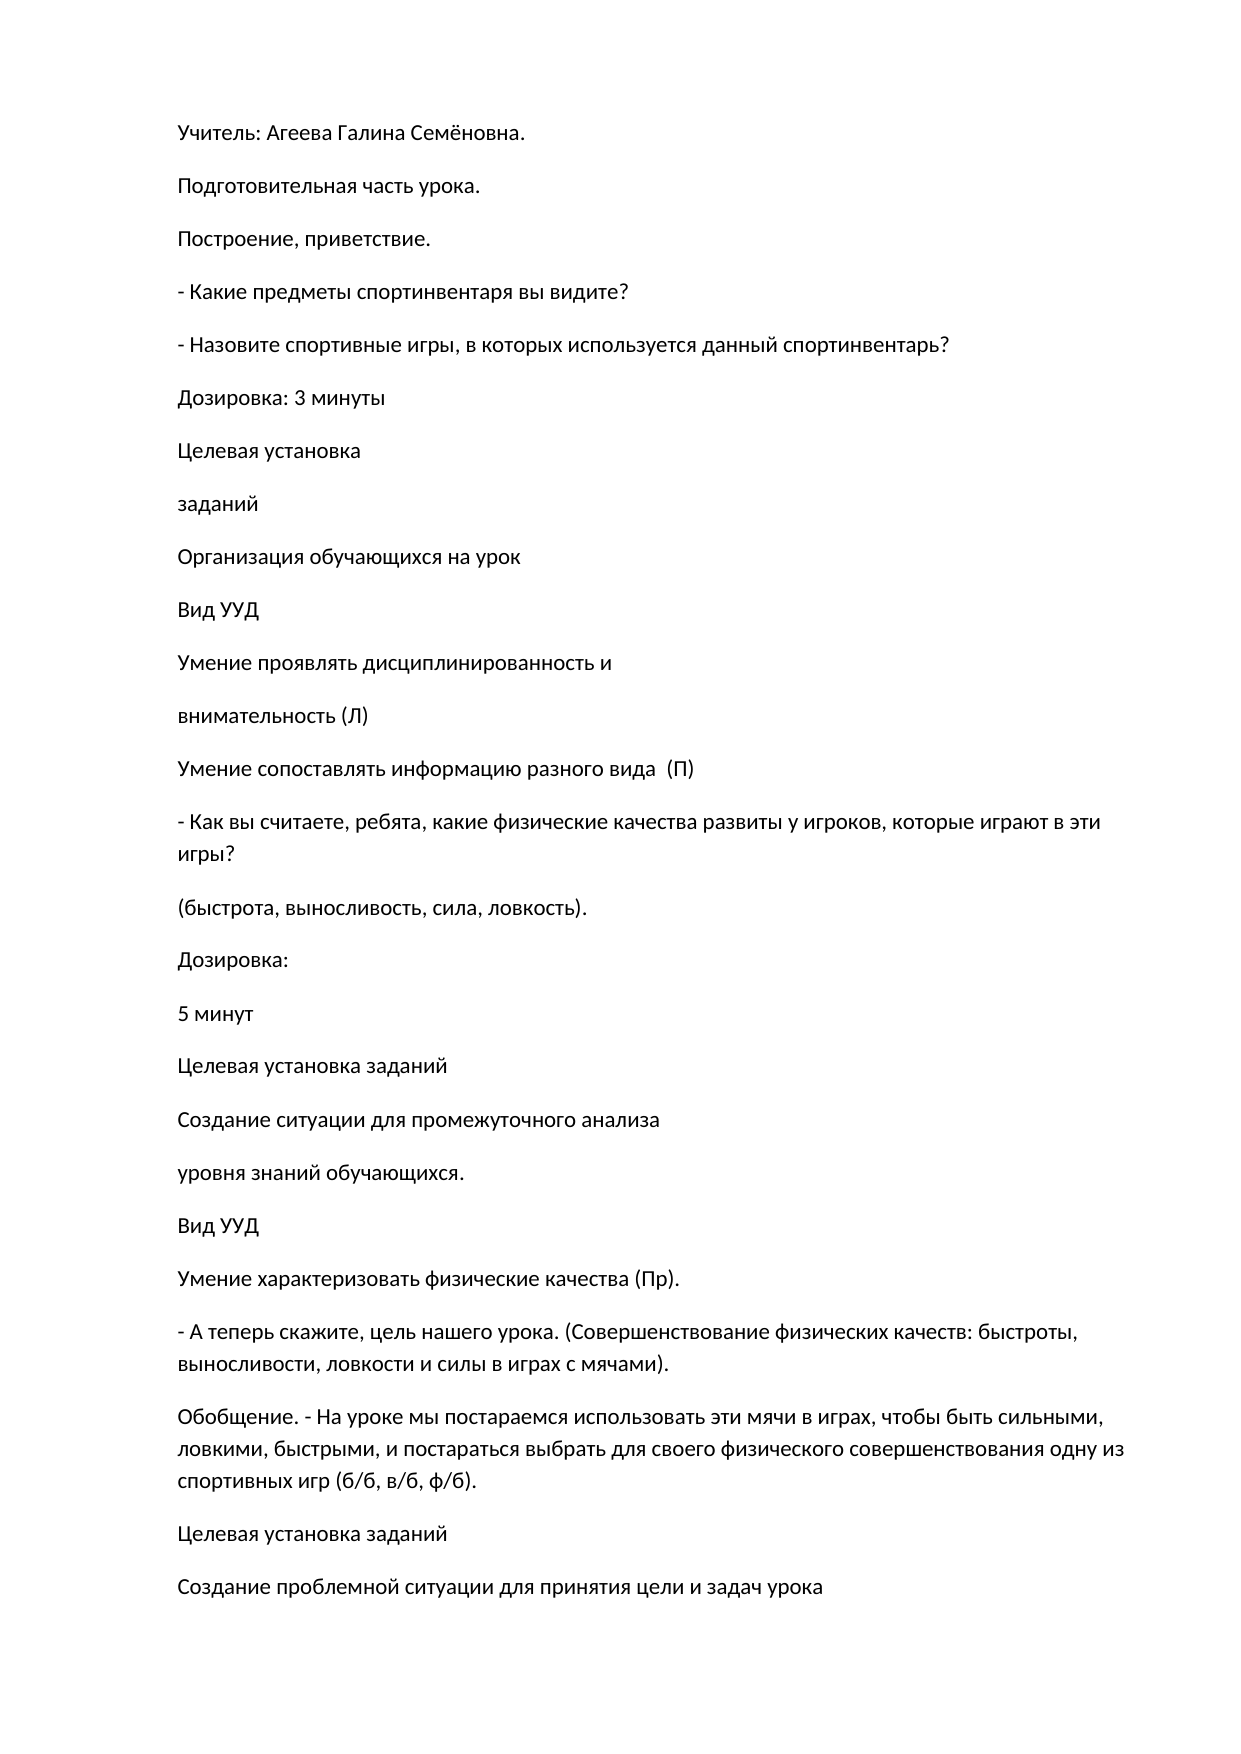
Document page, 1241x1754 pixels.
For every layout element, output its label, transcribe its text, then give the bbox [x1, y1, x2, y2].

text заданий [177, 489, 1152, 517]
text Вид УУД [177, 1211, 1152, 1239]
text - Назовите спортивные игры, в которых используется данный спортинвентарь? [177, 330, 1152, 358]
text Целевая установка заданий [177, 1052, 1152, 1080]
text - Какие предметы спортинвентаря вы видите? [177, 277, 1152, 305]
text Дозировка: 3 минуты [177, 383, 1152, 411]
text Целевая установка [177, 436, 1152, 464]
text уровня знаний обучающихся. [177, 1158, 1152, 1186]
text Умение проявлять дисциплинированность и [177, 648, 1152, 676]
text Создание проблемной ситуации для принятия цели и задач урока [177, 1572, 1152, 1600]
text Обобщение. - На уроке мы постараемся использовать эти мячи в играх, чтобы быть сильными, ловкими, быстрыми, и постараться выбрать для своего физического совершенствования одну из спортивных игр (б/б, в/б, ф/б). [177, 1402, 1152, 1494]
text Подготовительная часть урока. [177, 171, 1152, 199]
text Организация обучающихся на урок [177, 542, 1152, 570]
text Дозировка: [177, 946, 1152, 974]
text Умение характеризовать физические качества (Пр). [177, 1264, 1152, 1292]
text Создание ситуации для промежуточного анализа [177, 1105, 1152, 1133]
text Учитель: Агеева Галина Семёновна. [177, 118, 1152, 146]
text (быстрота, выносливость, сила, ловкость). [177, 893, 1152, 921]
text Целевая установка заданий [177, 1519, 1152, 1547]
text - А теперь скажите, цель нашего урока. (Совершенствование физических качеств: быстроты, выносливости, ловкости и силы в играх с мячами). [177, 1317, 1152, 1377]
text Построение, приветствие. [177, 224, 1152, 252]
text Вид УУД [177, 595, 1152, 623]
text внимательность (Л) [177, 701, 1152, 729]
text 5 минут [177, 999, 1152, 1027]
text - Как вы считаете, ребята, какие физические качества развиты у игроков, которые играют в эти игры? [177, 807, 1152, 868]
text Умение сопоставлять информацию разного вида (П) [177, 754, 1152, 782]
